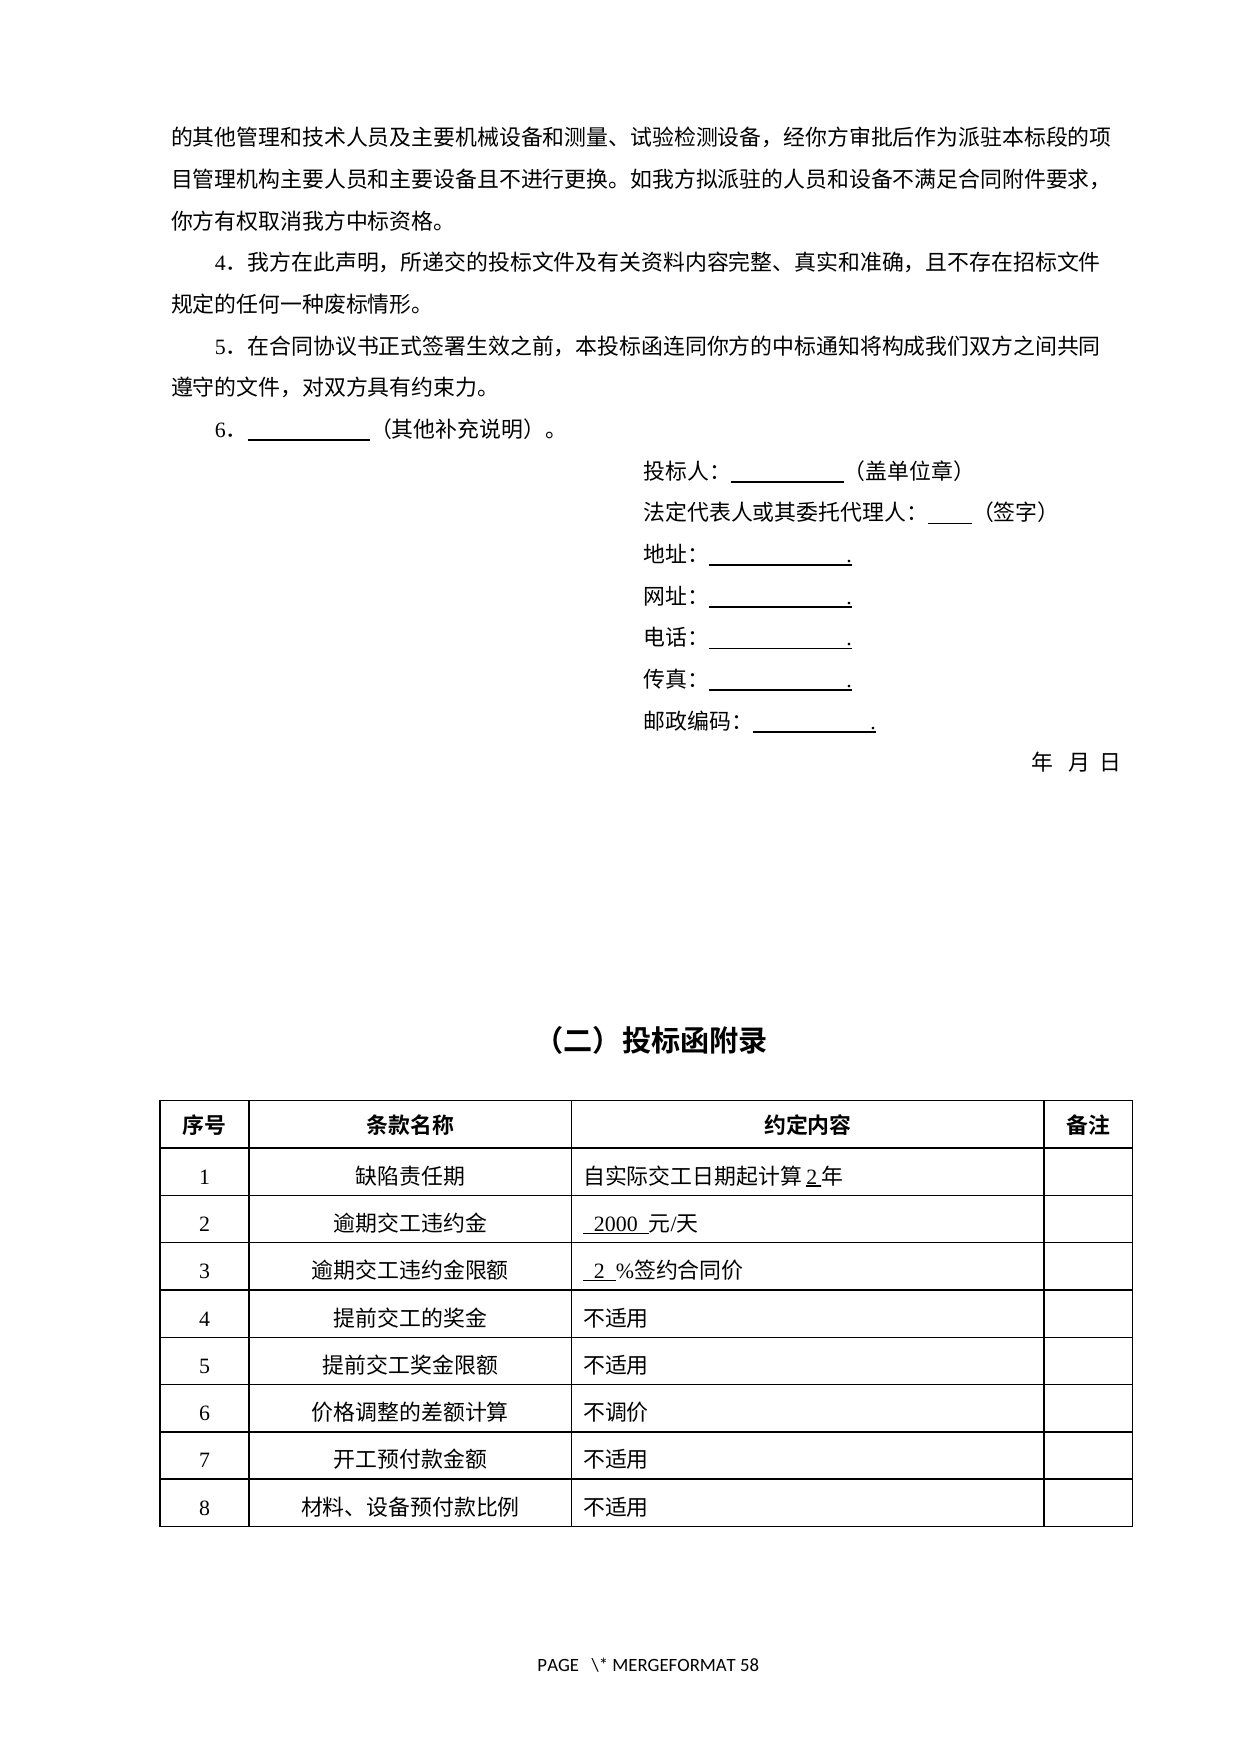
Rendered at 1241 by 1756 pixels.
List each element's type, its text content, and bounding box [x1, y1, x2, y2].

table_cell 价格调整的差额计算 [250, 1385, 571, 1431]
table_header 备注 [1045, 1101, 1132, 1147]
table_cell [1045, 1433, 1132, 1478]
table_cell 不适用 [572, 1291, 1043, 1336]
table_cell 2000 元/天 [572, 1196, 1043, 1242]
table_cell [1045, 1480, 1132, 1526]
table_cell 2 [161, 1196, 248, 1242]
table_cell 逾期交工违约金限额 [250, 1243, 571, 1289]
text 法定代表人或其委托代理人： （签字） [171, 487, 1121, 529]
table_cell 4 [161, 1291, 248, 1336]
table_cell 逾期交工违约金 [250, 1196, 571, 1242]
table_cell 6 [161, 1385, 248, 1431]
table_cell 7 [161, 1433, 248, 1478]
table_cell [1045, 1196, 1132, 1242]
text 邮政编码： . [171, 696, 1121, 737]
table_cell 开工预付款金额 [250, 1433, 571, 1478]
table_cell 自实际交工日期起计算2年 [572, 1149, 1043, 1194]
text 网址： . [171, 571, 1121, 612]
table_cell 缺陷责任期 [250, 1149, 571, 1194]
table_cell 提前交工的奖金 [250, 1291, 571, 1336]
table_cell 1 [161, 1149, 248, 1194]
text 年 月 日 [171, 737, 1121, 779]
table_cell 5 [161, 1338, 248, 1384]
text 传真： . [171, 654, 1121, 696]
table_header 约定内容 [572, 1101, 1043, 1147]
text 6． （其他补充说明）。 [171, 404, 1121, 446]
text 4．我方在此声明，所递交的投标文件及有关资料内容完整、真实和准确，且不存在招标文件规定的任何一种废标情形。 [171, 237, 1121, 321]
text 电话： . [171, 612, 1121, 654]
table_cell [1045, 1243, 1132, 1289]
text 5．在合同协议书正式签署生效之前，本投标函连同你方的中标通知将构成我们双方之间共同遵守的文件，对双方具有约束力。 [171, 321, 1121, 404]
table_cell 材料、设备预付款比例 [250, 1480, 571, 1526]
table_cell [1045, 1291, 1132, 1336]
table_cell 提前交工奖金限额 [250, 1338, 571, 1384]
table_header 序号 [161, 1101, 248, 1147]
text 投标人： （盖单位章） [171, 446, 1121, 487]
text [171, 112, 1121, 237]
table_cell [1045, 1338, 1132, 1384]
table_cell 不适用 [572, 1480, 1043, 1526]
table_cell 不适用 [572, 1433, 1043, 1478]
table_cell 不调价 [572, 1385, 1043, 1431]
table_cell [1045, 1149, 1132, 1194]
table_header 条款名称 [250, 1101, 571, 1147]
table_cell 不适用 [572, 1338, 1043, 1384]
table_cell 3 [161, 1243, 248, 1289]
table_cell [1045, 1385, 1132, 1431]
table_cell 8 [161, 1480, 248, 1526]
table_cell 2 %签约合同价 [572, 1243, 1043, 1289]
text 地址： . [171, 529, 1121, 571]
text （二）投标函附录 [479, 1017, 822, 1059]
